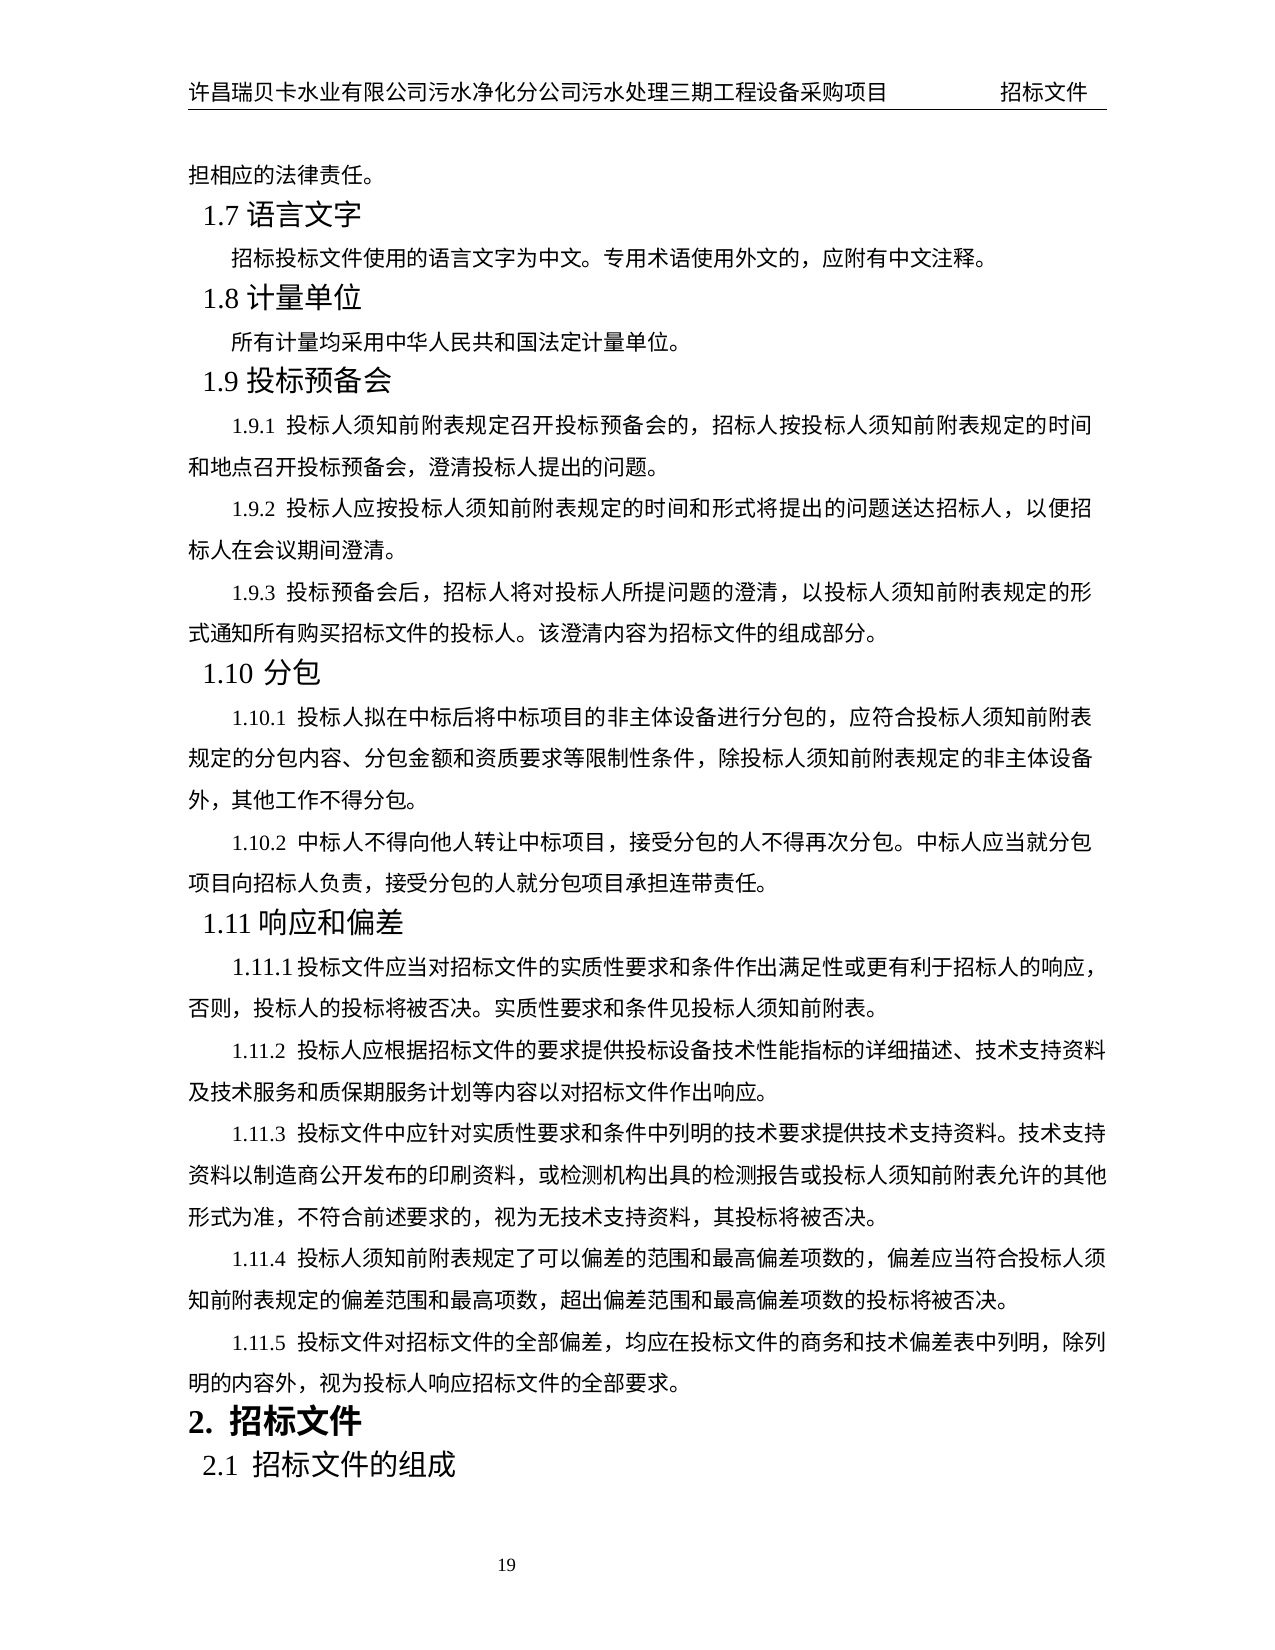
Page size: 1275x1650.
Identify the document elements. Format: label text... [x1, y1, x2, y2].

list 中标人不得向他人转让中标项目，接受分包的人不得再次分包。中标人应当就分包项目向招标人负责，接受分包的人就分包项目承担连带责任。 [188, 817, 1094, 900]
list 招标文件 [188, 1400, 1107, 1442]
list 投标文件应当对招标文件的实质性要求和条件作出满足性或更有利于招标人的响应，否则，投标人的投标将被否决。实质性要求和条件见投标人须知前附表。 [188, 942, 1107, 1025]
list 投标预备会后，招标人将对投标人所提问题的澄清，以投标人须知前附表规定的形式通知所有购买招标文件的投标人。该澄清内容为招标文件的组成部分。 [188, 567, 1094, 650]
list 分包 [202, 650, 1107, 692]
list 响应和偏差 [202, 900, 1107, 942]
list 投标人拟在中标后将中标项目的非主体设备进行分包的，应符合投标人须知前附表规定的分包内容、分包金额和资质要求等限制性条件，除投标人须知前附表规定的非主体设备外，其他工作不得分包。 [188, 692, 1094, 817]
list 投标文件中应针对实质性要求和条件中列明的技术要求提供技术支持资料。技术支持资料以制造商公开发布的印刷资料，或检测机构出具的检测报告或投标人须知前附表允许的其他形式为准，不符合前述要求的，视为无技术支持资料，其投标将被否决。 [188, 1108, 1107, 1233]
list 投标人应按投标人须知前附表规定的时间和形式将提出的问题送达招标人，以便招标人在会议期间澄清。 [188, 483, 1094, 567]
text 1.7 语言文字 [202, 192, 1107, 233]
list 投标文件对招标文件的全部偏差，均应在投标文件的商务和技术偏差表中列明，除列明的内容外，视为投标人响应招标文件的全部要求。 [188, 1317, 1107, 1400]
list 投标预备会 [202, 358, 1107, 400]
text 1.8 计量单位 [202, 275, 1107, 317]
text 所有计量均采用中华人民共和国法定计量单位。 [232, 317, 1107, 358]
list 投标人须知前附表规定了可以偏差的范围和最高偏差项数的，偏差应当符合投标人须知前附表规定的偏差范围和最高项数，超出偏差范围和最高偏差项数的投标将被否决。 [188, 1233, 1107, 1317]
list 招标文件的组成 [202, 1442, 1107, 1483]
list 投标人应根据招标文件的要求提供投标设备技术性能指标的详细描述、技术支持资料及技术服务和质保期服务计划等内容以对招标文件作出响应。 [188, 1025, 1107, 1108]
list 投标人须知前附表规定召开投标预备会的，招标人按投标人须知前附表规定的时间和地点召开投标预备会，澄清投标人提出的问题。 [188, 400, 1094, 483]
text 担相应的法律责任。 [188, 150, 1107, 192]
text 招标投标文件使用的语言文字为中文。专用术语使用外文的，应附有中文注释。 [232, 233, 1107, 275]
